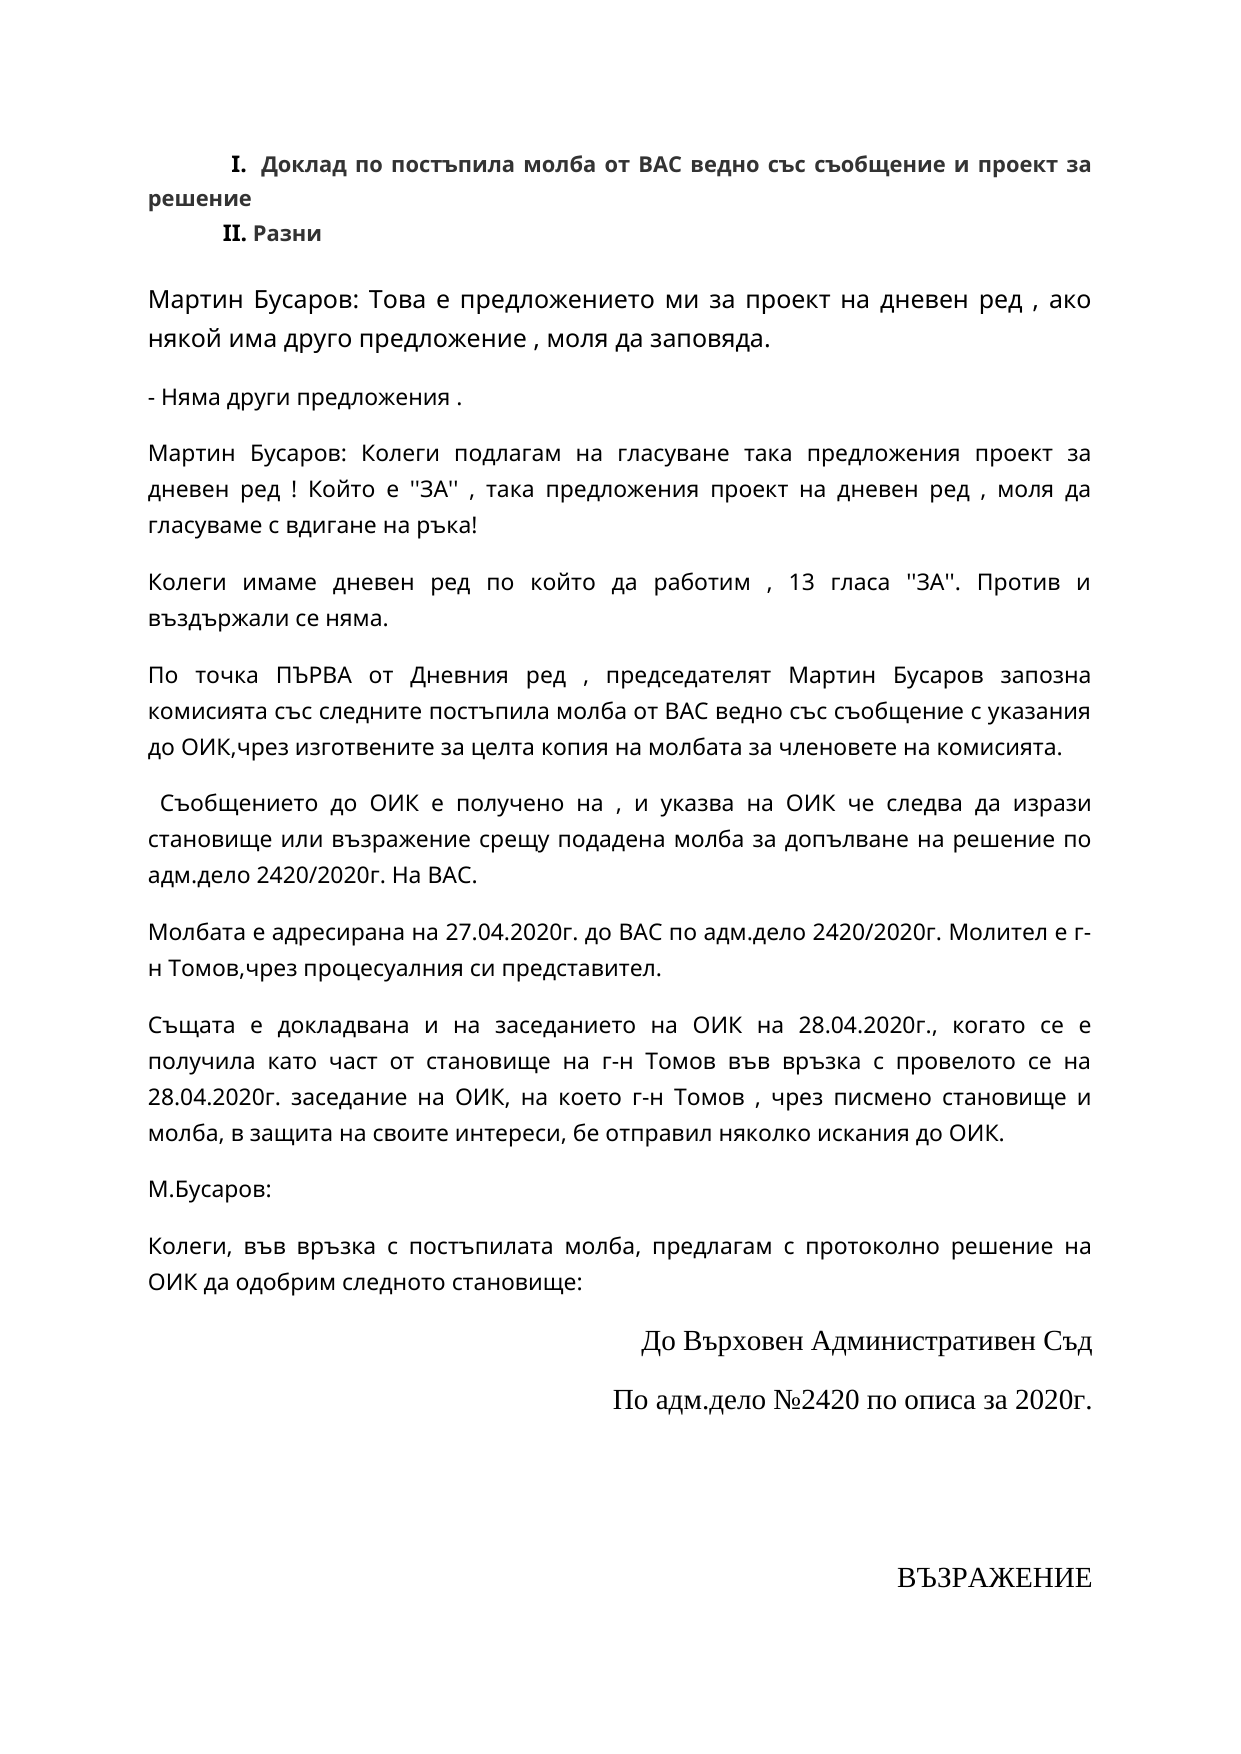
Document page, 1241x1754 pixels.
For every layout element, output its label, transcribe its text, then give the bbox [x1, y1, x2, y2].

text До Върховен Административен Съд [148, 1323, 1093, 1356]
text Молбата е адресирана на 27.04.2020г. до ВАС по адм.дело 2420/2020г. Молител е г-н Томов,чрез процесуалния си представител. [148, 916, 1093, 983]
text М.Бусаров: [148, 1173, 1093, 1204]
text По точка ПЪРВА от Дневния ред , председателят Мартин Бусаров запозна комисията със следните постъпила молба от ВАС ведно със съобщение с указания до ОИК,чрез изготвените за целта копия на молбата за членовете на комисията. [148, 659, 1093, 762]
text - Няма други предложения . [148, 381, 1093, 412]
text Същата е докладвана и на заседанието на ОИК на 28.04.2020г., когато се е получила като част от становище на г-н Томов във връзка с провелото се на 28.04.2020г. заседание на ОИК, на което г-н Томов , чрез писмено становище и молба, в защита на своите интереси, бе отправил няколко искания до ОИК. [148, 1009, 1093, 1148]
text Колеги, във връзка с постъпилата молба, предлагам с протоколно решение на ОИК да одобрим следното становище: [148, 1230, 1093, 1297]
text Мартин Бусаров: Колеги подлагам на гласуване така предложения проект за дневен ред ! Който е ''ЗА'' , така предложения проект на дневен ред , моля да гласуваме с вдигане на ръка! [148, 437, 1093, 540]
text По адм.дело №2420 по описа за 2020г. [148, 1382, 1093, 1416]
list ІІ. Разни [148, 217, 1093, 249]
list І. Доклад по постъпила молба от ВАС ведно със съобщение и проект за решение [148, 148, 1093, 213]
text Колеги имаме дневен ред по който да работим , 13 гласа ''ЗА''. Против и въздържали се няма. [148, 566, 1093, 633]
text Мартин Бусаров: Това е предложението ми за проект на дневен ред , ако някой има друго предложение , моля да заповяда. [148, 281, 1093, 354]
text ВЪЗРАЖЕНИЕ [148, 1560, 1093, 1594]
text Съобщението до ОИК е получено на , и указва на ОИК че следва да изрази становище или възражение срещу подадена молба за допълване на решение по адм.дело 2420/2020г. На ВАС. [148, 787, 1093, 890]
